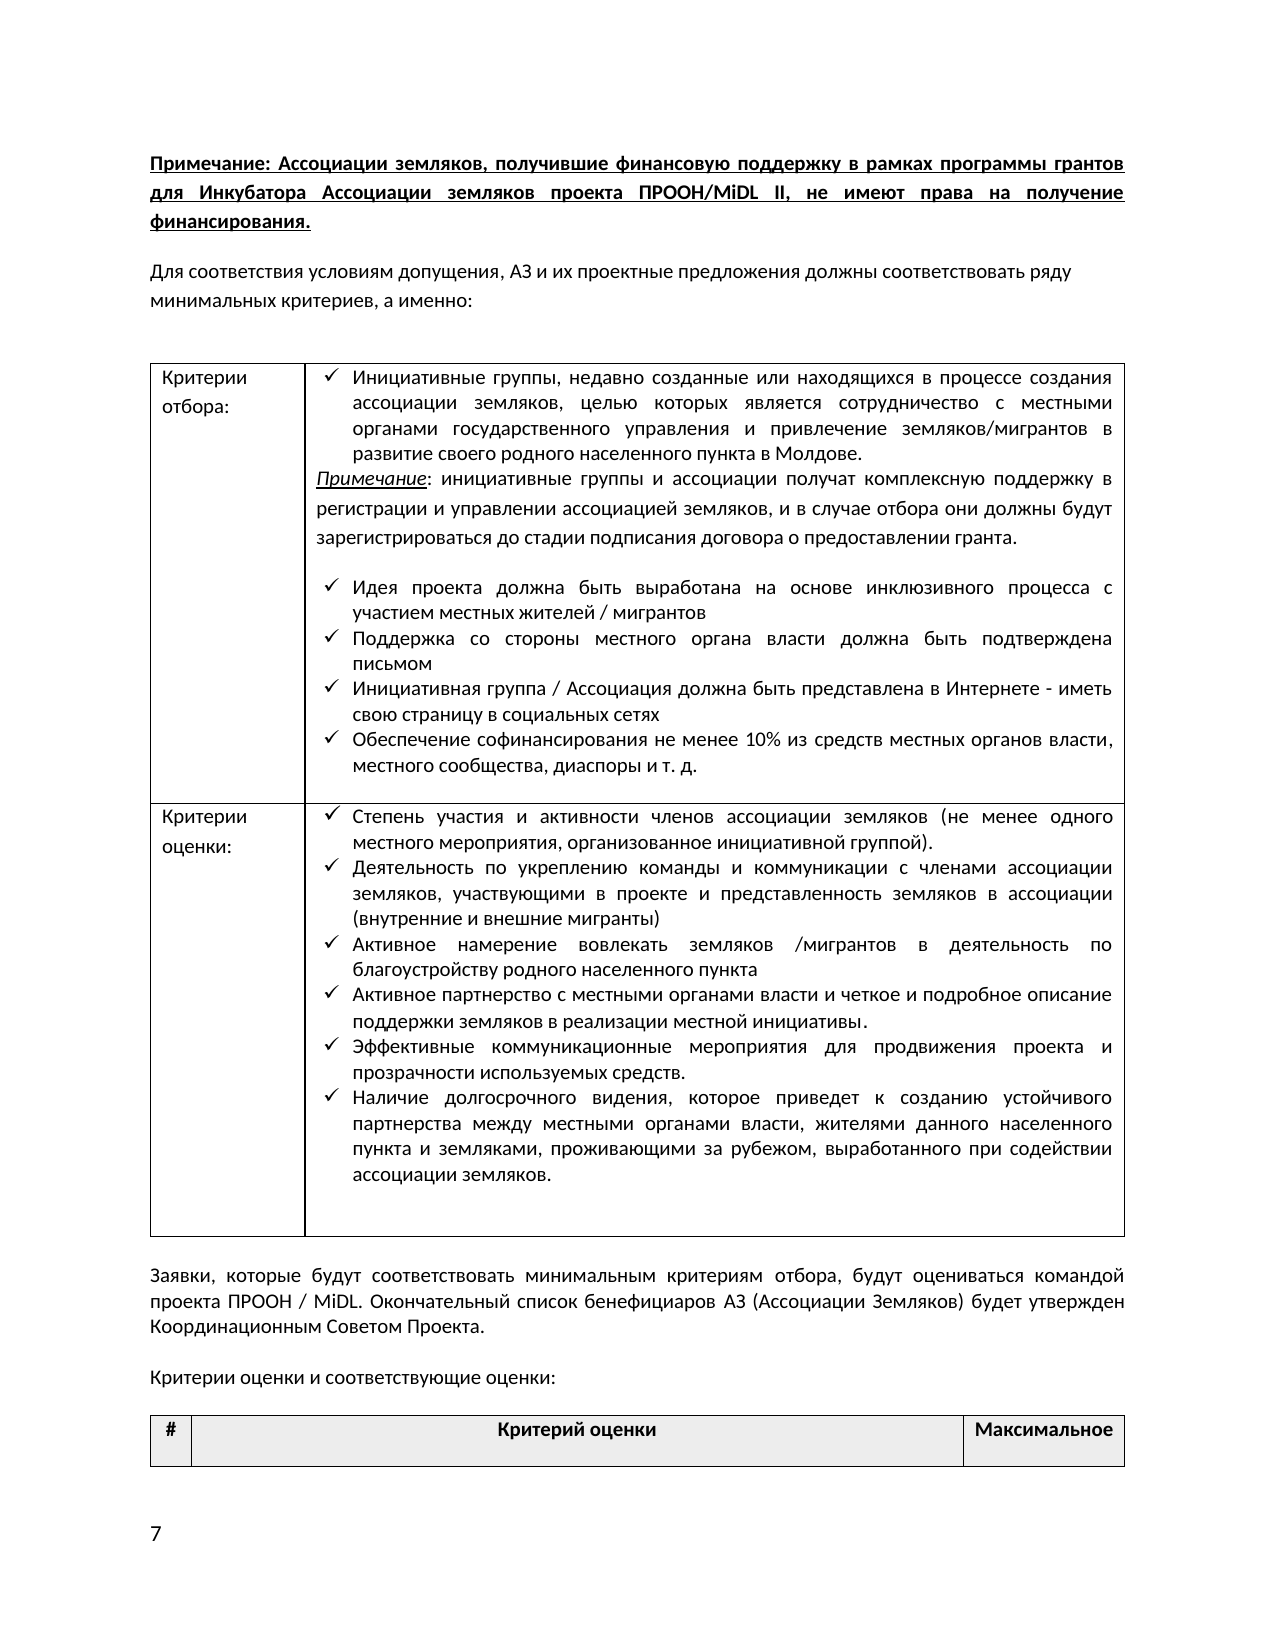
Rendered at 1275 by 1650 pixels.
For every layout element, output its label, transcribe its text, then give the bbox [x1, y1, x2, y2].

text Для соответствия условиям допущения, АЗ и их проектные предложения должны соответствовать ряду минимальных критериев, а именно: [150, 258, 1125, 313]
text Примечание: Ассоциации земляков, получившие финансовую поддержку в рамках программы грантов для Инкубатора Ассоциации земляков проекта ПРООН/MiDL II, не имеют права на получение финансирования. [150, 150, 1125, 172]
text Заявки, которые будут соответствовать минимальным критериям отбора, будут оцениваться командой проекта ПРООН / MiDL. Окончательный список бенефициаров АЗ (Ассоциации Земляков) будет утвержден Координационным Советом Проекта. [150, 1262, 1125, 1339]
table_header Критерий оценки [192, 1416, 963, 1466]
table_header Инициативные группы, недавно созданные или находящихся в процессе создания ассоциации земляков, целью которых является сотрудничество с местными органами государственного управления и привлечение земляков/мигрантов в развитие своего родного населенного пункта в Молдове. Примечание: инициативные группы и ассоциации получат комплексную поддержку в регистрации и управлении ассоциацией земляков, и в случае отбора они должны будут зарегистрироваться до стадии подписания договора о предоставлении гранта. Идея проекта должна быть выработана на основе инклюзивного процесса с участием местных жителей / мигрантов Поддержка со стороны местного органа власти должна быть подтверждена письмом Инициативная группа / Ассоциация должна быть представлена в Интернете - иметь свою страницу в социальных сетях Обеспечение софинансирования не менее 10% из средств местных органов власти, местного сообщества, диаспоры и т. д. [306, 364, 1124, 803]
text Примечание: Ассоциации земляков, получившие финансовую поддержку в рамках программы грантов для Инкубатора Ассоциации земляков проекта ПРООН/MiDL II, не имеют права на получение финансирования. [150, 202, 1125, 234]
table_cell Степень участия и активности членов ассоциации земляков (не менее одного местного мероприятия, организованное инициативной группой). Деятельность по укреплению команды и коммуникации с членами ассоциации земляков, участвующими в проекте и представленность земляков в ассоциации (внутренние и внешние мигранты) Активное намерение вовлекать земляков /мигрантов в деятельность по благоустройству родного населенного пункта Активное партнерство с местными органами власти и четкое и подробное описание поддержки земляков в реализации местной инициативы. Эффективные коммуникационные мероприятия для продвижения проекта и прозрачности используемых средств. Наличие долгосрочного видения, которое приведет к созданию устойчивого партнерства между местными органами власти, жителями данного населенного пункта и земляками, проживающими за рубежом, выработанного при содействии ассоциации земляков. [306, 804, 1124, 1236]
text Критерии оценки и соответствующие оценки: [150, 1364, 1125, 1389]
table_header # [151, 1416, 191, 1466]
table_header Критерии отбора: [151, 364, 304, 803]
table_cell Критерии оценки: [151, 804, 304, 1236]
text Примечание: Ассоциации земляков, получившие финансовую поддержку в рамках программы грантов для Инкубатора Ассоциации земляков проекта ПРООН/MiDL II, не имеют права на получение финансирования. [150, 173, 1125, 201]
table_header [964, 1416, 1124, 1466]
